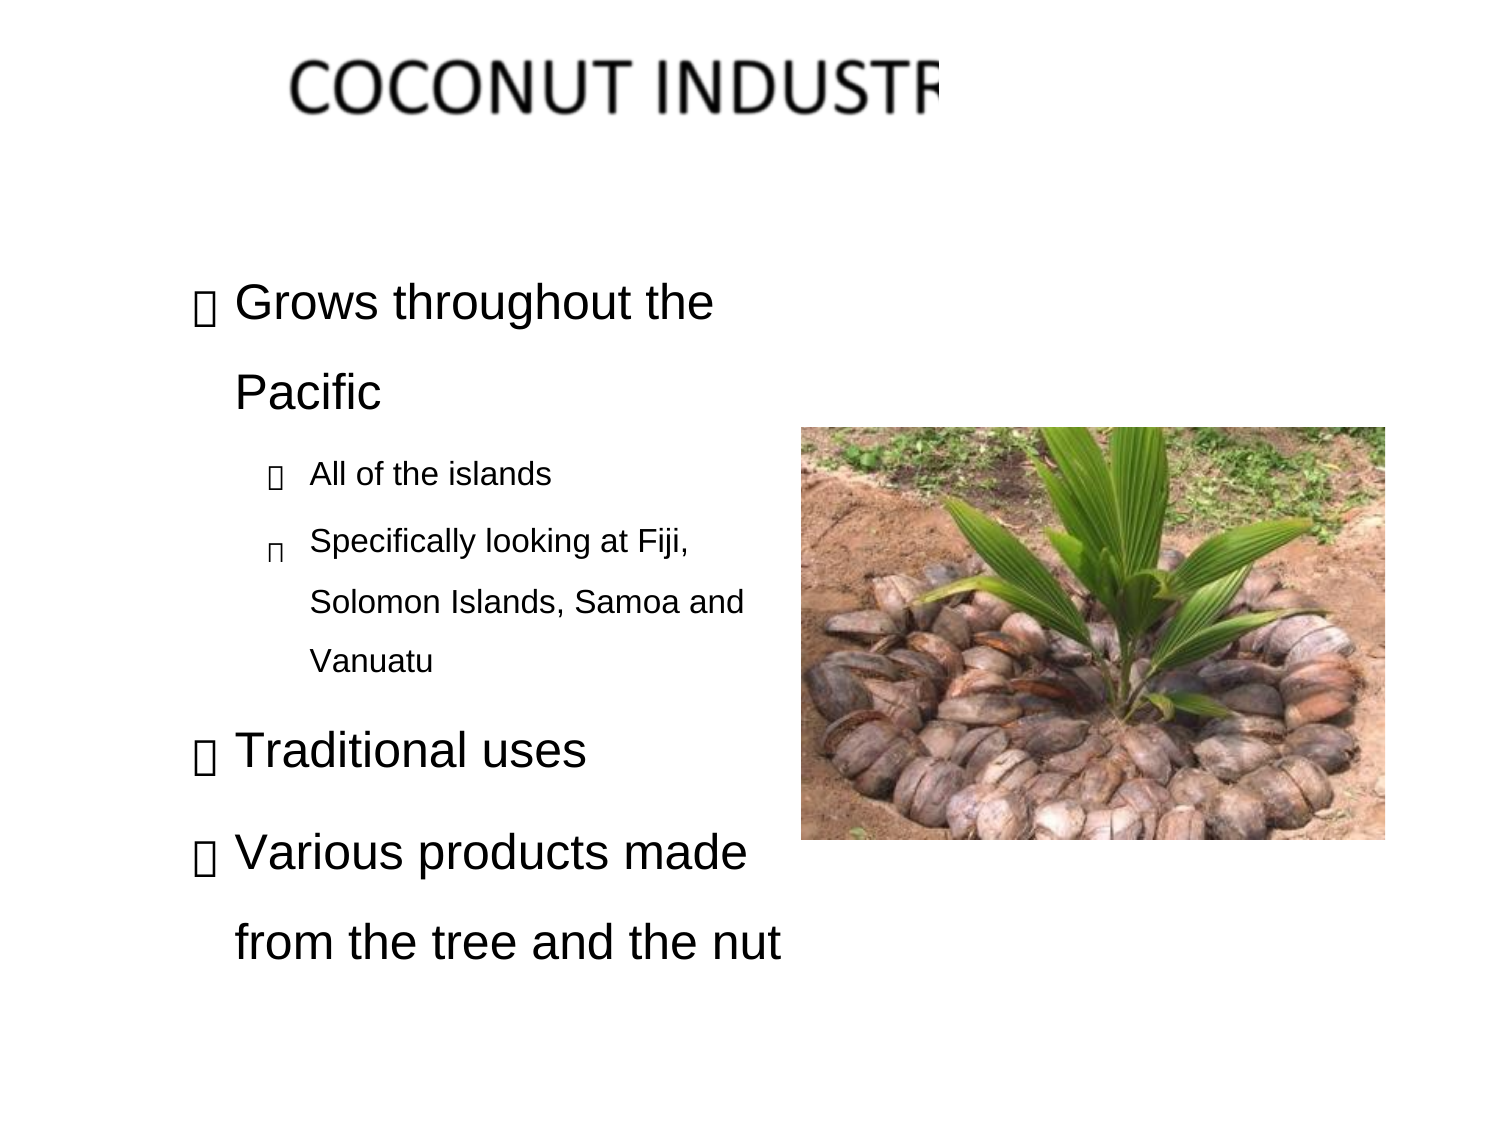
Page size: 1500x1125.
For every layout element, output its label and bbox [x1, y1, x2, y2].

picture [801, 427, 1385, 840]
picture [232, 5, 1067, 190]
